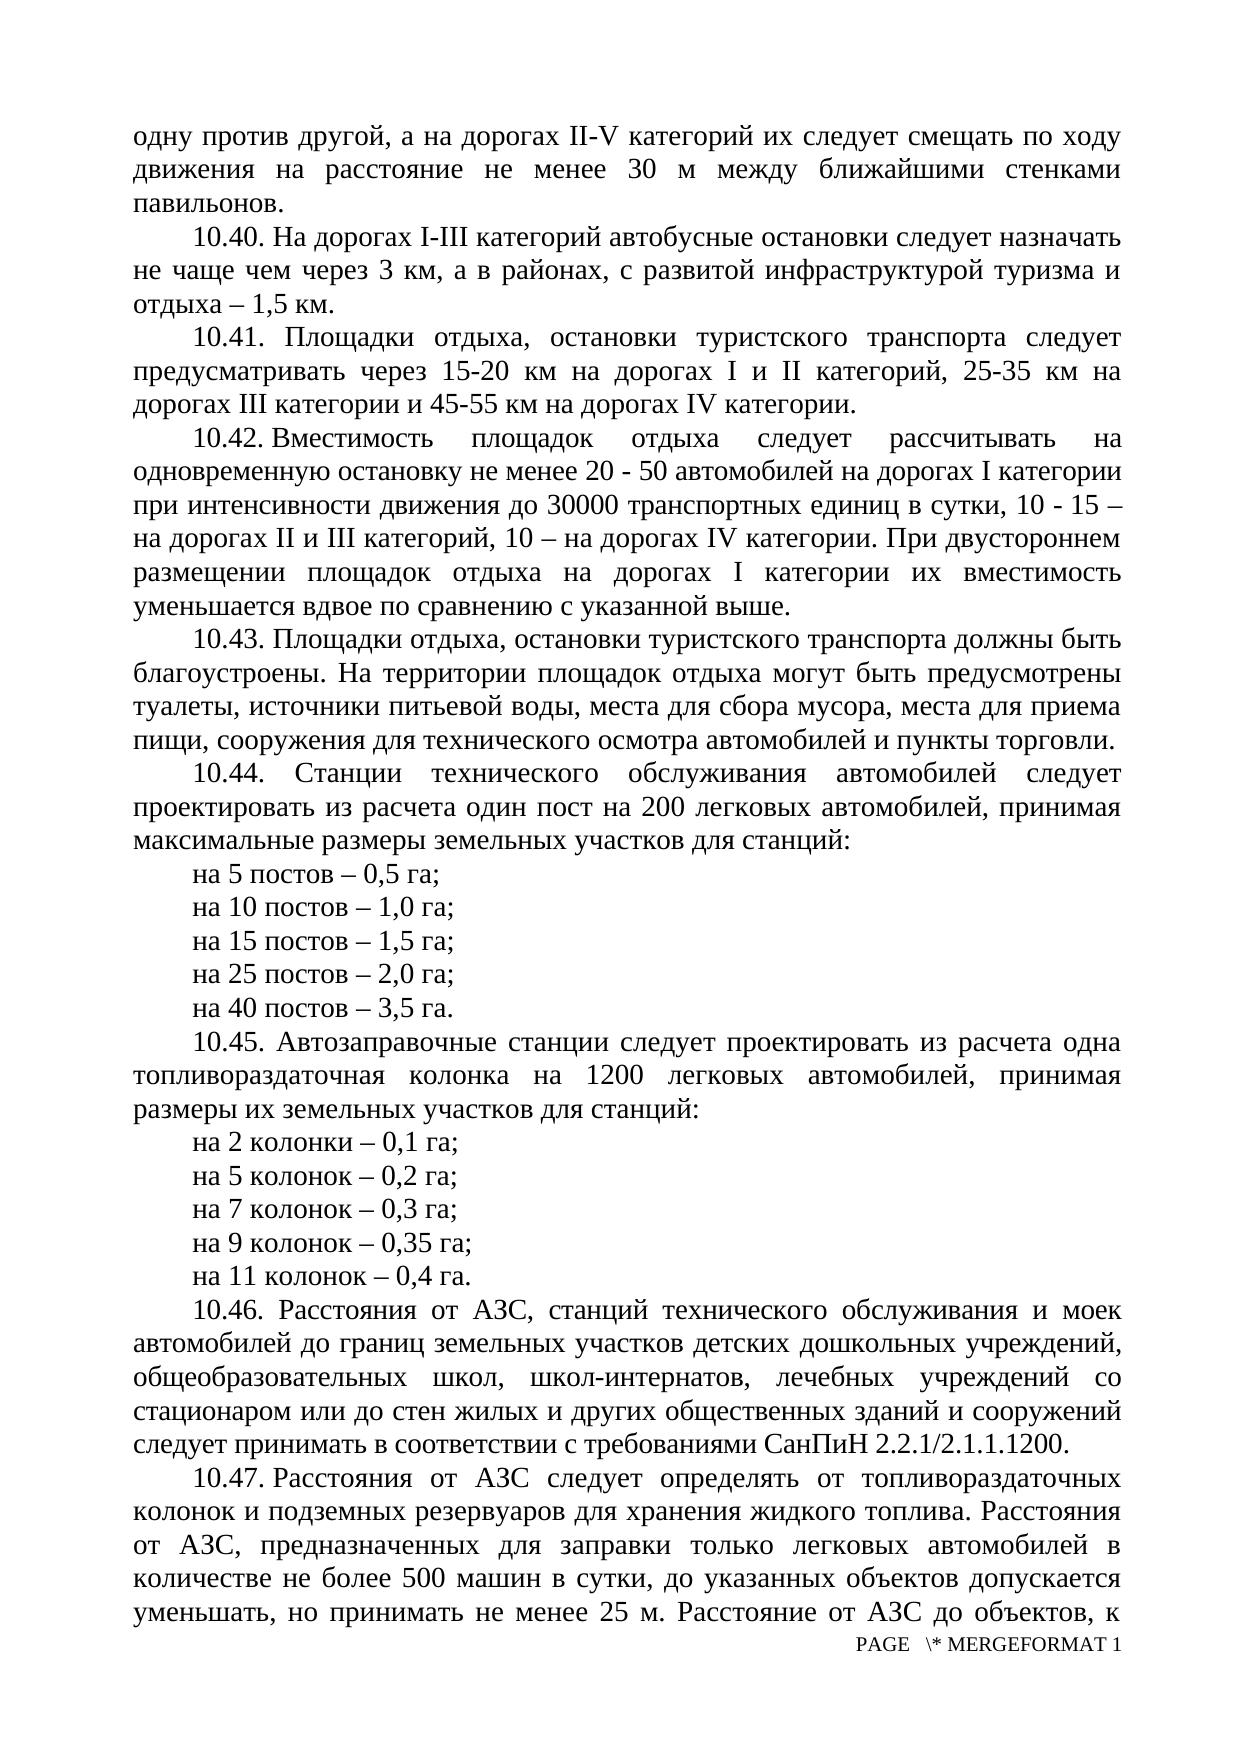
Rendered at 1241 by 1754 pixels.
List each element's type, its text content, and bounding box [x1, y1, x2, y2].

text на 40 постов – 3,5 га. [133, 990, 1122, 1024]
text 10.45. Автозаправочные станции следует проектировать из расчета одна топливораздаточная колонка на 1200 легковых автомобилей, принимая размеры их земельных участков для станций: [133, 1024, 1122, 1124]
text на 10 постов – 1,0 га; [133, 889, 1122, 923]
text на 7 колонок – 0,3 га; [133, 1191, 1122, 1225]
text на 5 колонок – 0,2 га; [133, 1158, 1122, 1191]
text на 15 постов – 1,5 га; [133, 923, 1122, 957]
text на 25 постов – 2,0 га; [133, 957, 1122, 990]
text 10.40. На дорогах I-III категорий автобусные остановки следует назначать не чаще чем через 3 км, а в районах, с развитой инфраструктурой туризма и отдыха – 1,5 км. [133, 219, 1122, 319]
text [133, 1460, 1122, 1627]
text 10.46. Расстояния от АЗС, станций технического обслуживания и моек автомобилей до границ земельных участков детских дошкольных учреждений, общеобразовательных школ, школ-интернатов, лечебных учреждений со стационаром или до стен жилых и других общественных зданий и сооружений следует принимать в соответствии с требованиями СанПиН 2.2.1/2.1.1.1200. [133, 1292, 1122, 1460]
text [133, 118, 1122, 219]
text на 9 колонок – 0,35 га; [133, 1225, 1122, 1258]
text на 5 постов – 0,5 га; [133, 856, 1122, 889]
text 10.42. Вместимость площадок отдыха следует рассчитывать на одновременную остановку не менее 20 - 50 автомобилей на дорогах I категории при интенсивности движения до 30000 транспортных единиц в сутки, 10 - 15 – на дорогах II и III категорий, 10 – на дорогах IV категории. При двустороннем размещении площадок отдыха на дорогах I категории их вместимость уменьшается вдвое по сравнению с указанной выше. [133, 420, 1122, 621]
text 10.44. Станции технического обслуживания автомобилей следует проектировать из расчета один пост на 200 легковых автомобилей, принимая максимальные размеры земельных участков для станций: [133, 755, 1122, 856]
text 10.41. Площадки отдыха, остановки туристского транспорта следует предусматривать через 15-20 км на дорогах I и II категорий, 25-35 км на дорогах III категории и 45-55 км на дорогах IV категории. [133, 319, 1122, 420]
text 10.43. Площадки отдыха, остановки туристского транспорта должны быть благоустроены. На территории площадок отдыха могут быть предусмотрены туалеты, источники питьевой воды, места для сбора мусора, места для приема пищи, сооружения для технического осмотра автомобилей и пункты торговли. [133, 621, 1122, 755]
text на 2 колонки – 0,1 га; [133, 1124, 1122, 1158]
text на 11 колонок – 0,4 га. [133, 1258, 1122, 1292]
